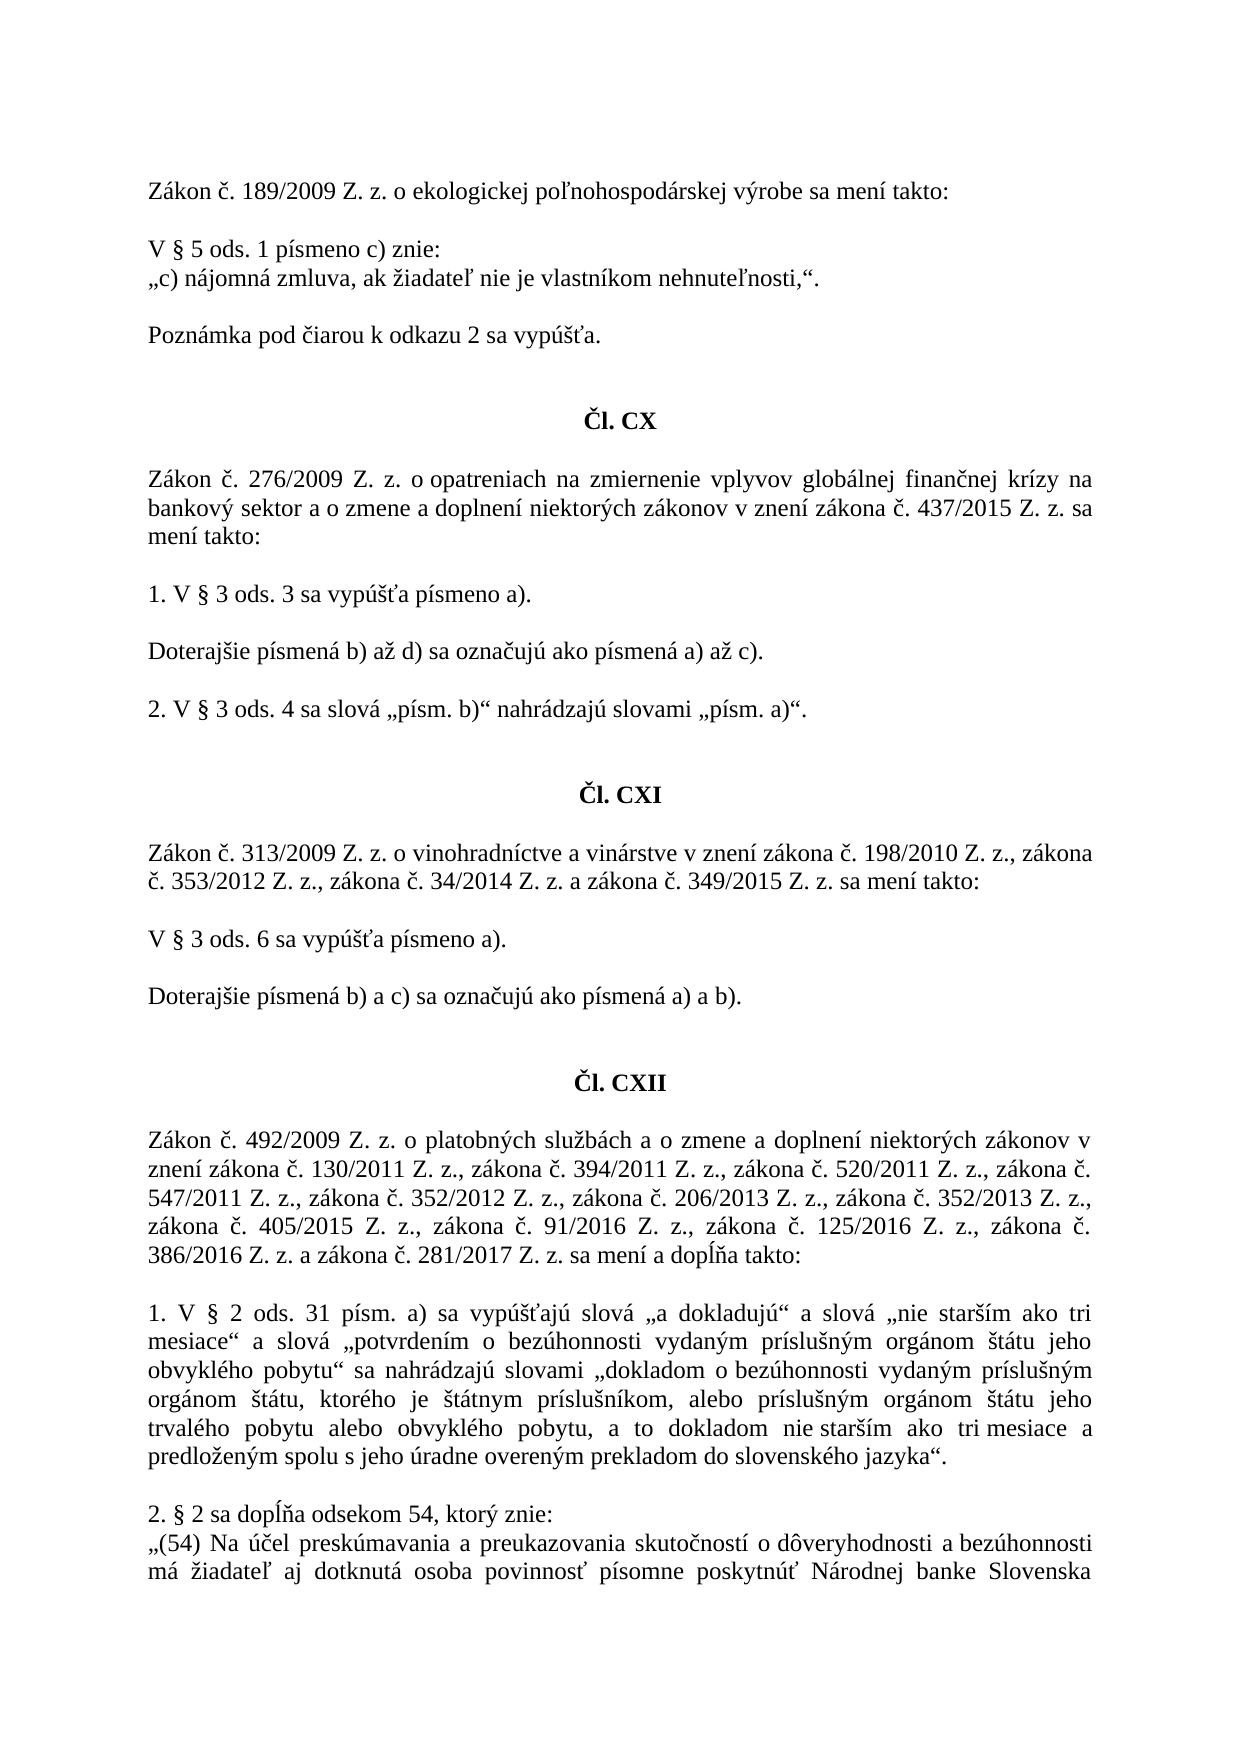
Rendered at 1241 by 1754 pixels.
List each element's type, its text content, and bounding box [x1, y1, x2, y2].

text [148, 1528, 1093, 1585]
text V § 3 ods. 6 sa vypúšťa písmeno a). [148, 924, 1093, 953]
text V § 5 ods. 1 písmeno c) znie: [148, 234, 1093, 263]
text 2. § 2 sa dopĺňa odsekom 54, ktorý znie: [148, 1499, 1093, 1528]
text 1. V § 2 ods. 31 písm. a) sa vypúšťajú slová „a dokladujú“ a slová „nie starším ako tri mesiace“ a slová „potvrdením o bezúhonnosti vydaným príslušným orgánom štátu jeho obvyklého pobytu“ sa nahrádzajú slovami „dokladom o bezúhonnosti vydaným príslušným orgánom štátu, ktorého je štátnym príslušníkom, alebo príslušným orgánom štátu jeho trvalého pobytu alebo obvyklého pobytu, a to dokladom nie starším ako tri mesiace a predloženým spolu s jeho úradne overeným prekladom do slovenského jazyka“. [148, 1298, 1093, 1470]
text 1. V § 3 ods. 3 sa vypúšťa písmeno a). [148, 579, 1093, 608]
text Poznámka pod čiarou k odkazu 2 sa vypúšťa. [148, 320, 1093, 349]
text Zákon č. 492/2009 Z. z. o platobných službách a o zmene a doplnení niektorých zákonov v znení zákona č. 130/2011 Z. z., zákona č. 394/2011 Z. z., zákona č. 520/2011 Z. z., zákona č. 547/2011 Z. z., zákona č. 352/2012 Z. z., zákona č. 206/2013 Z. z., zákona č. 352/2013 Z. z., zákona č. 405/2015 Z. z., zákona č. 91/2016 Z. z., zákona č. 125/2016 Z. z., zákona č. 386/2016 Z. z. a zákona č. 281/2017 Z. z. sa mení a dopĺňa takto: [148, 1125, 1093, 1269]
text Zákon č. 276/2009 Z. z. o opatreniach na zmiernenie vplyvov globálnej finančnej krízy na bankový sektor a o zmene a doplnení niektorých zákonov v znení zákona č. 437/2015 Z. z. sa mení takto: [148, 464, 1093, 550]
text Čl. CX [148, 406, 1093, 435]
text Čl. CXII [148, 1068, 1093, 1096]
text Zákon č. 189/2009 Z. z. o ekologickej poľnohospodárskej výrobe sa mení takto: [148, 176, 1093, 205]
text Doterajšie písmená b) až d) sa označujú ako písmená a) až c). [148, 636, 1093, 665]
text „c) nájomná zmluva, ak žiadateľ nie je vlastníkom nehnuteľnosti,“. [148, 263, 1093, 291]
text Doterajšie písmená b) a c) sa označujú ako písmená a) a b). [148, 981, 1093, 1010]
text Čl. CXI [148, 780, 1093, 809]
text Zákon č. 313/2009 Z. z. o vinohradníctve a vinárstve v znení zákona č. 198/2010 Z. z., zákona č. 353/2012 Z. z., zákona č. 34/2014 Z. z. a zákona č. 349/2015 Z. z. sa mení takto: [148, 838, 1093, 895]
text 2. V § 3 ods. 4 sa slová „písm. b)“ nahrádzajú slovami „písm. a)“. [148, 694, 1093, 723]
